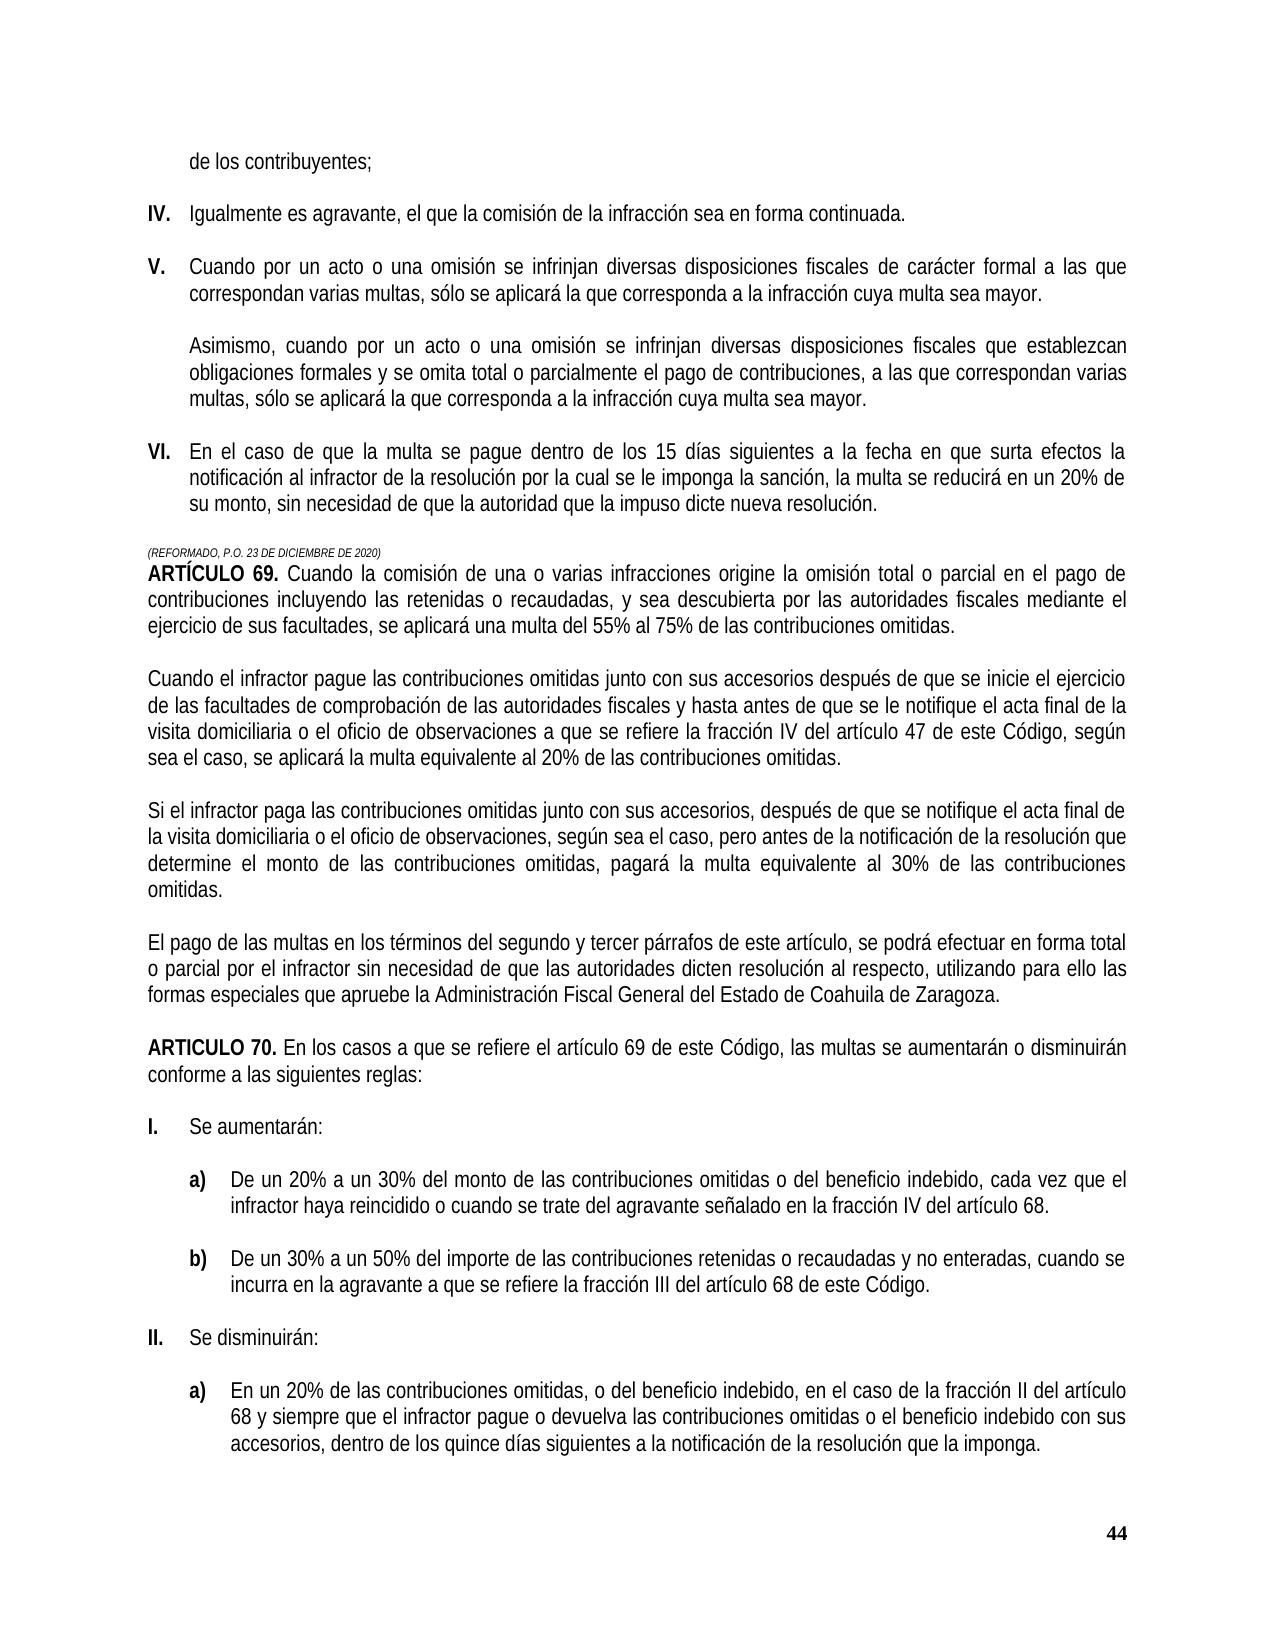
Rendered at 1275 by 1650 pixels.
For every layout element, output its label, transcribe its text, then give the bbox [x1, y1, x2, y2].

text ARTICULO 70. En los casos a que se refiere el artículo 69 de este Código, las multas se aumentarán o disminuirán conforme a las siguientes reglas: [148, 1034, 1127, 1087]
text (REFORMADO, P.O. 23 DE DICIEMBRE DE 2020) [148, 545, 1127, 560]
text II. Se disminuirán: [148, 1324, 1127, 1350]
text Si el infractor paga las contribuciones omitidas junto con sus accesorios, después de que se notifique el acta final de la visita domiciliaria o el oficio de observaciones, según sea el caso, pero antes de la notificación de la resolución que determine el monto de las contribuciones omitidas, pagará la multa equivalente al 30% de las contribuciones omitidas. [148, 797, 1127, 902]
text VI. En el caso de que la multa se pague dentro de los 15 días siguientes a la fecha en que surta efectos la notificación al infractor de la resolución por la cual se le imponga la sanción, la multa se reducirá en un 20% de su monto, sin necesidad de que la autoridad que la impuso dicte nueva resolución. [148, 438, 1127, 517]
text ARTÍCULO 69. Cuando la comisión de una o varias infracciones origine la omisión total o parcial en el pago de contribuciones incluyendo las retenidas o recaudadas, y sea descubierta por las autoridades fiscales mediante el ejercicio de sus facultades, se aplicará una multa del 55% al 75% de las contribuciones omitidas. [148, 560, 1127, 639]
text a) En un 20% de las contribuciones omitidas, o del beneficio indebido, en el caso de la fracción II del artículo 68 y siempre que el infractor pague o devuelva las contribuciones omitidas o el beneficio indebido con sus accesorios, dentro de los quince días siguientes a la notificación de la resolución que la imponga. [189, 1377, 1127, 1456]
text Cuando el infractor pague las contribuciones omitidas junto con sus accesorios después de que se inicie el ejercicio de las facultades de comprobación de las autoridades fiscales y hasta antes de que se le notifique el acta final de la visita domiciliaria o el oficio de observaciones a que se refiere la fracción IV del artículo 47 de este Código, según sea el caso, se aplicará la multa equivalente al 20% de las contribuciones omitidas. [148, 665, 1127, 771]
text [148, 148, 1127, 174]
text Asimismo, cuando por un acto o una omisión se infrinjan diversas disposiciones fiscales que establezcan obligaciones formales y se omita total o parcialmente el pago de contribuciones, a las que correspondan varias multas, sólo se aplicará la que corresponda a la infracción cuya multa sea mayor. [189, 332, 1127, 411]
text IV. Igualmente es agravante, el que la comisión de la infracción sea en forma continuada. [148, 200, 1127, 227]
text a) De un 20% a un 30% del monto de las contribuciones omitidas o del beneficio indebido, cada vez que el infractor haya reincidido o cuando se trate del agravante señalado en la fracción IV del artículo 68. [189, 1166, 1127, 1219]
text El pago de las multas en los términos del segundo y tercer párrafos de este artículo, se podrá efectuar en forma total o parcial por el infractor sin necesidad de que las autoridades dicten resolución al respecto, utilizando para ello las formas especiales que apruebe la Administración Fiscal General del Estado de Coahuila de Zaragoza. [148, 929, 1127, 1008]
text V. Cuando por un acto o una omisión se infrinjan diversas disposiciones fiscales de carácter formal a las que correspondan varias multas, sólo se aplicará la que corresponda a la infracción cuya multa sea mayor. [148, 253, 1127, 306]
text b) De un 30% a un 50% del importe de las contribuciones retenidas o recaudadas y no enteradas, cuando se incurra en la agravante a que se refiere la fracción III del artículo 68 de este Código. [189, 1245, 1127, 1298]
text I. Se aumentarán: [148, 1113, 1127, 1139]
